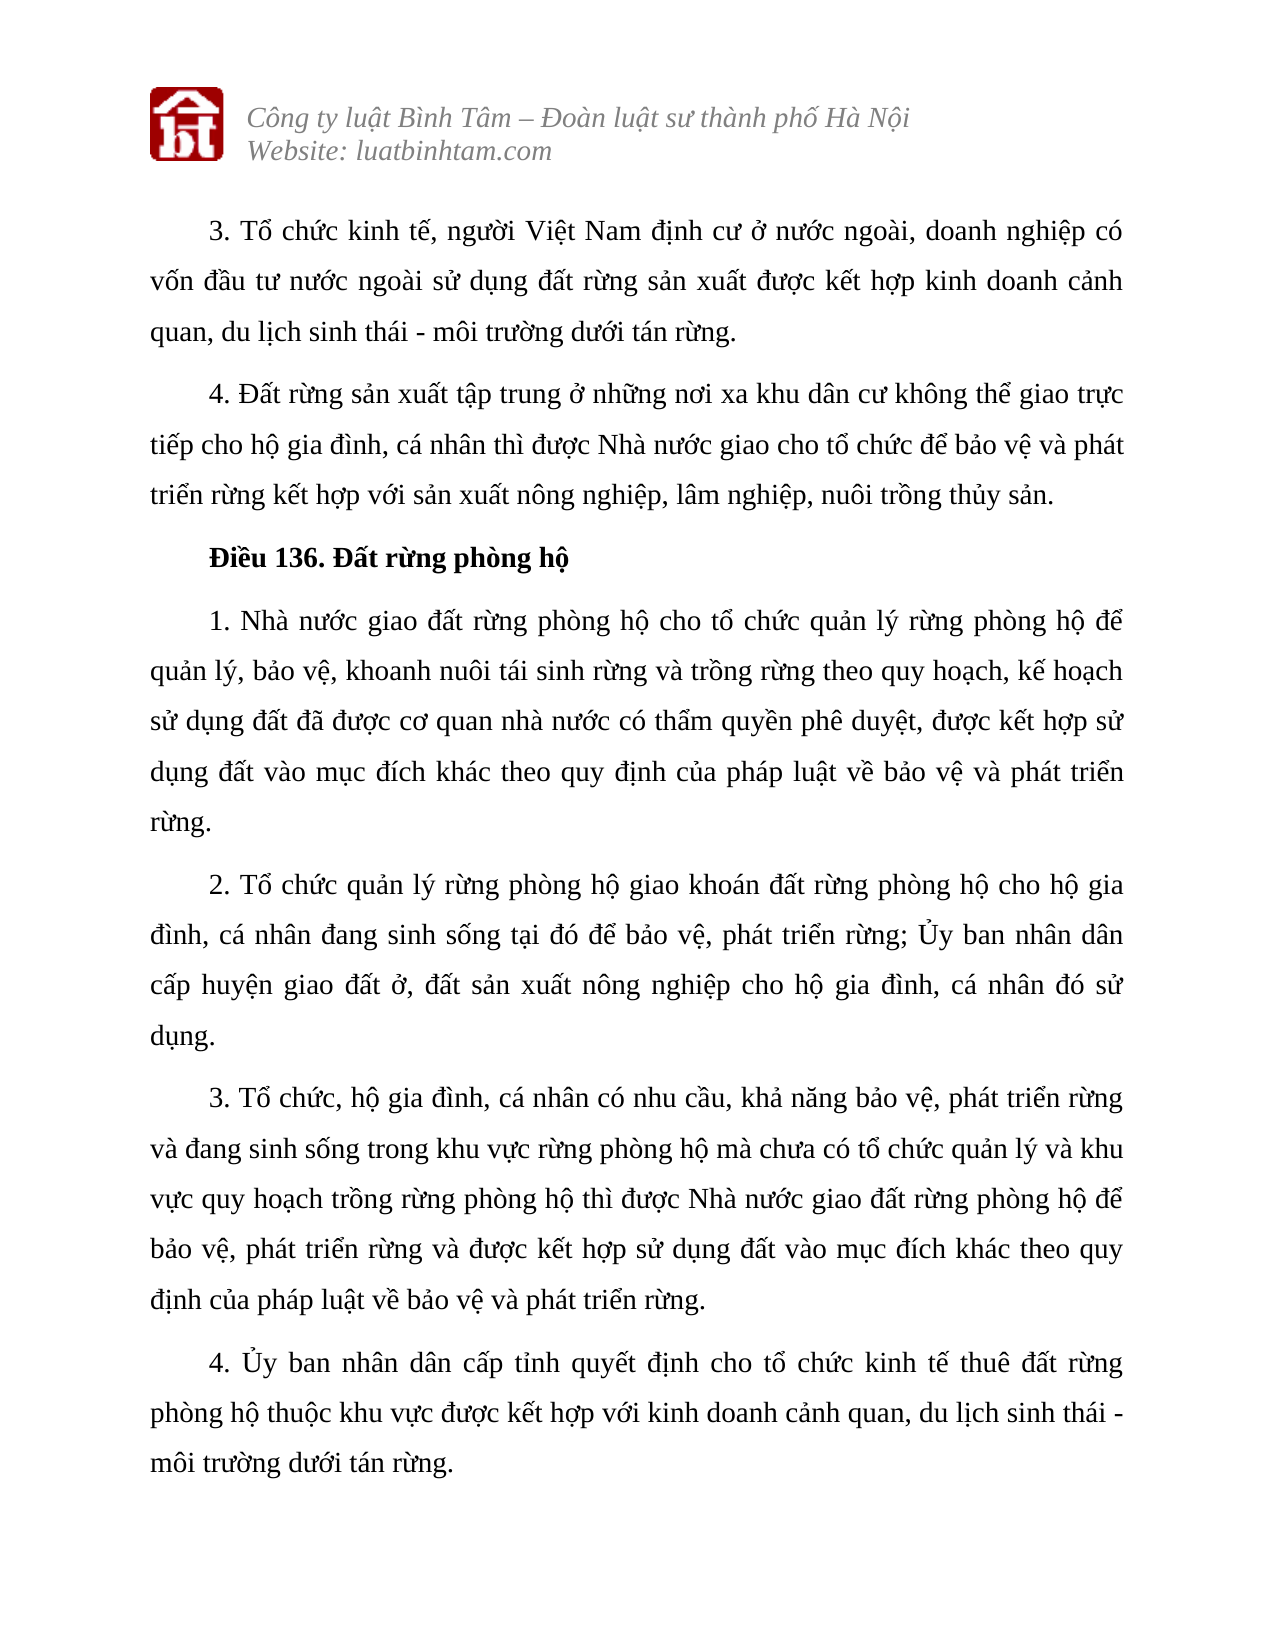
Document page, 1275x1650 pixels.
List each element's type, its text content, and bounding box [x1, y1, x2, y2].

text Điều 136. Đất rừng phòng hộ [150, 540, 1125, 573]
text 2. Tổ chức quản lý rừng phòng hộ giao khoán đất rừng phòng hộ cho hộ gia đình, cá nhân đang sinh sống tại đó để bảo vệ, phát triển rừng; Ủy ban nhân dân cấp huyện giao đất ở, đất sản xuất nông nghiệp cho hộ gia đình, cá nhân đó sử dụng. [150, 867, 1125, 1051]
text 4. Ủy ban nhân dân cấp tỉnh quyết định cho tổ chức kinh tế thuê đất rừng phòng hộ thuộc khu vực được kết hợp với kinh doanh cảnh quan, du lịch sinh thái - môi trường dưới tán rừng. [150, 1345, 1125, 1479]
text 3. Tổ chức kinh tế, người Việt Nam định cư ở nước ngoài, doanh nghiệp có vốn đầu tư nước ngoài sử dụng đất rừng sản xuất được kết hợp kinh doanh cảnh quan, du lịch sinh thái - môi trường dưới tán rừng. [150, 213, 1125, 347]
text 1. Nhà nước giao đất rừng phòng hộ cho tổ chức quản lý rừng phòng hộ để quản lý, bảo vệ, khoanh nuôi tái sinh rừng và trồng rừng theo quy hoạch, kế hoạch sử dụng đất đã được cơ quan nhà nước có thẩm quyền phê duyệt, được kết hợp sử dụng đất vào mục đích khác theo quy định của pháp luật về bảo vệ và phát triển rừng. [150, 603, 1125, 838]
text 3. Tổ chức, hộ gia đình, cá nhân có nhu cầu, khả năng bảo vệ, phát triển rừng và đang sinh sống trong khu vực rừng phòng hộ mà chưa có tổ chức quản lý và khu vực quy hoạch trồng rừng phòng hộ thì được Nhà nước giao đất rừng phòng hộ để bảo vệ, phát triển rừng và được kết hợp sử dụng đất vào mục đích khác theo quy định của pháp luật về bảo vệ và phát triển rừng. [150, 1081, 1125, 1315]
picture [150, 87, 224, 161]
text 4. Đất rừng sản xuất tập trung ở những nơi xa khu dân cư không thể giao trực tiếp cho hộ gia đình, cá nhân thì được Nhà nước giao cho tổ chức để bảo vệ và phát triển rừng kết hợp với sản xuất nông nghiệp, lâm nghiệp, nuôi trồng thủy sản. [150, 377, 1125, 511]
